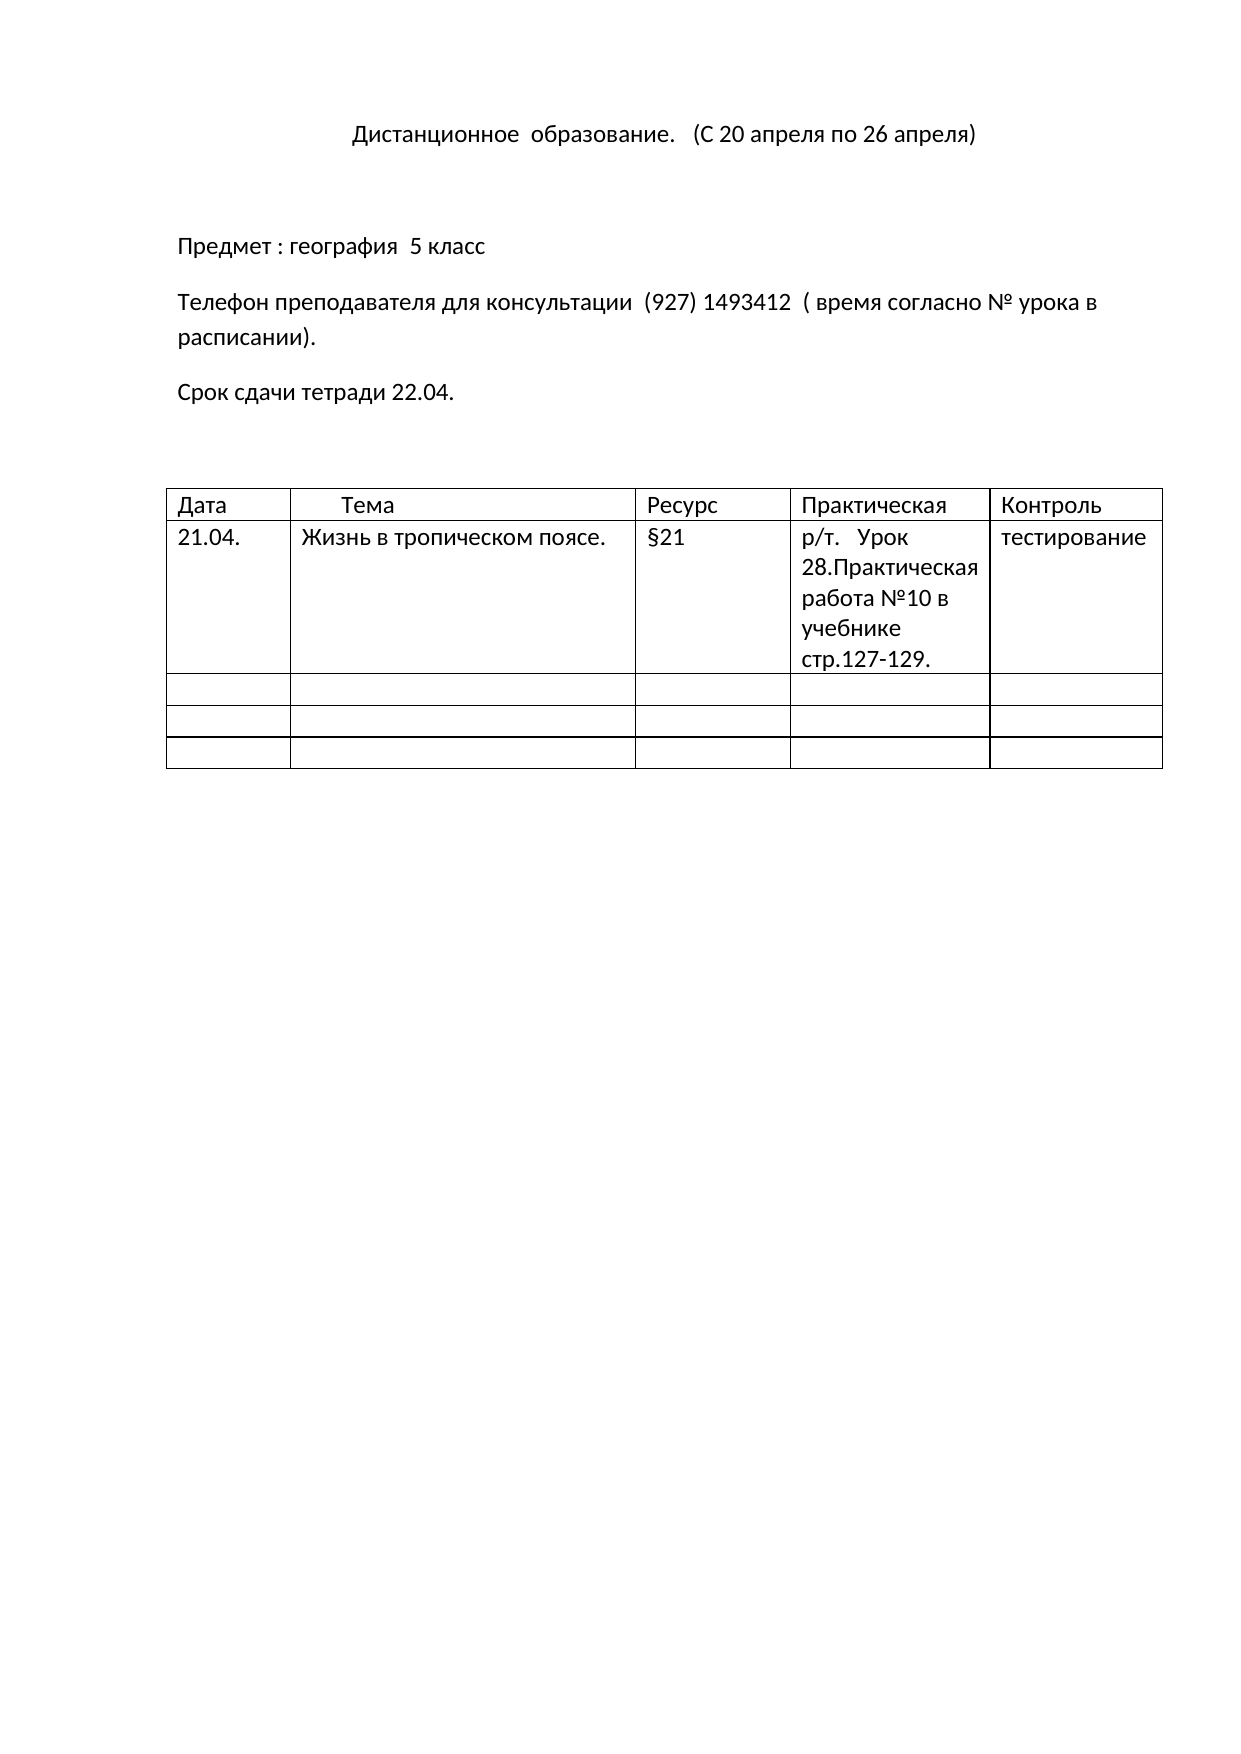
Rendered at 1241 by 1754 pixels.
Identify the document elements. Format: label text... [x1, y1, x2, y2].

table_cell 21.04. [167, 521, 290, 673]
table_cell р/т. Урок 28.Практическая работа №10 в учебнике стр.127-129. [791, 521, 989, 673]
table_cell [291, 706, 635, 736]
table_cell [636, 674, 790, 705]
table_cell [291, 674, 635, 705]
table_cell тестирование [991, 521, 1162, 673]
table_cell [167, 674, 290, 705]
text Дистанционное образование. (С 20 апреля по 26 апреля) [177, 118, 1152, 149]
text Срок сдачи тетради 22.04. [177, 376, 1152, 407]
table_cell [167, 738, 290, 768]
table_header Контроль [991, 489, 1162, 520]
table_header Практическая [791, 489, 989, 520]
table_cell [991, 738, 1162, 768]
table_cell [636, 706, 790, 736]
table_cell [167, 706, 290, 736]
table_cell Жизнь в тропическом поясе. [291, 521, 635, 673]
table_cell [791, 674, 989, 705]
table_cell [291, 738, 635, 768]
table_cell [791, 738, 989, 768]
table_cell [636, 738, 790, 768]
text Предмет : география 5 класс [177, 230, 1152, 260]
table_header Тема [291, 489, 635, 520]
table_cell [991, 674, 1162, 705]
table_header Ресурс [636, 489, 790, 520]
table_cell [991, 706, 1162, 736]
text Телефон преподавателя для консультации (927) 1493412 ( время согласно № урока в расписании). [177, 286, 1152, 351]
table_cell §21 [636, 521, 790, 673]
table_header Дата [167, 489, 290, 520]
table_cell [791, 706, 989, 736]
